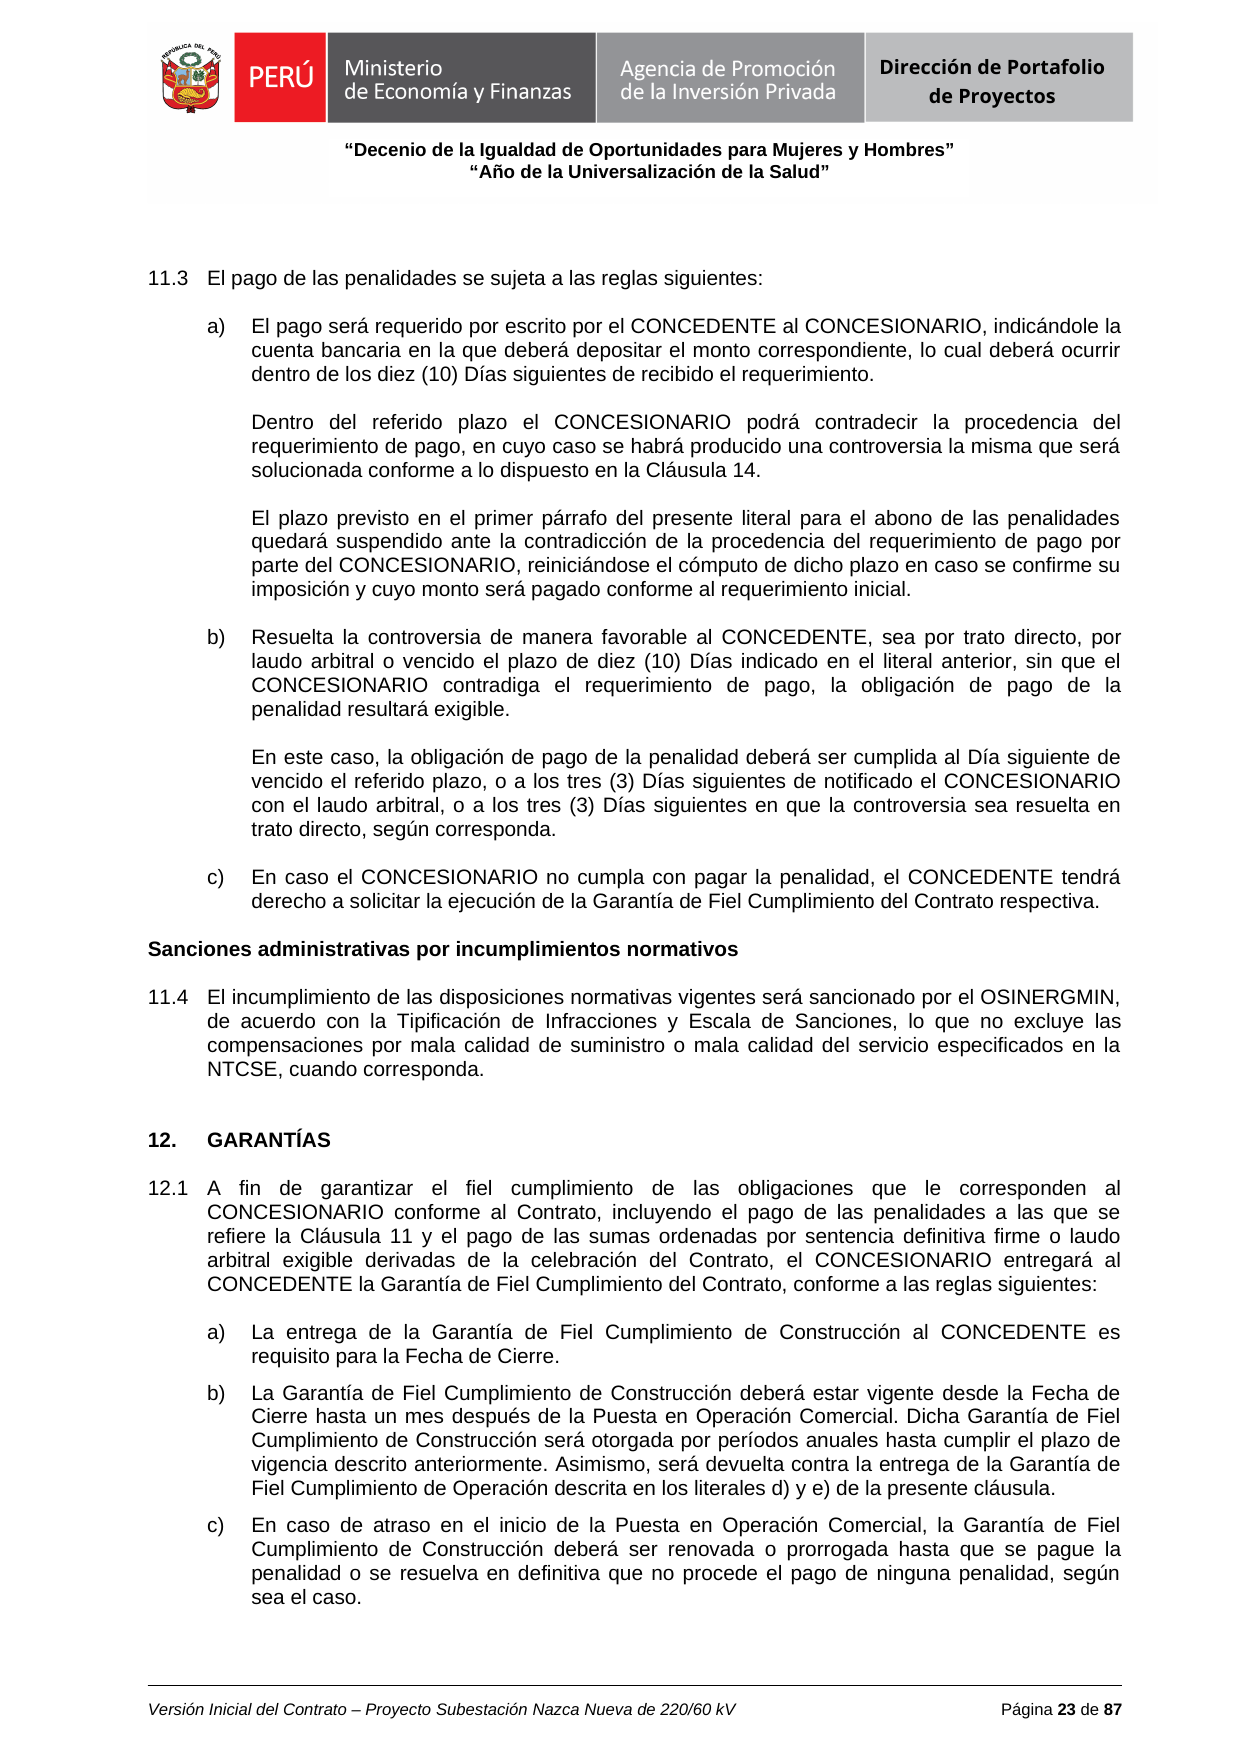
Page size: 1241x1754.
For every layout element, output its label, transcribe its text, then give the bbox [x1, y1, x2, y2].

picture [147, 22, 1158, 204]
list La entrega de la Garantía de Fiel Cumplimiento de Construcción al CONCEDENTE es requisito para la Fecha de Cierre. [207, 1320, 1122, 1368]
list En caso de atraso en el inicio de la Puesta en Operación Comercial, la Garantía de Fiel Cumplimiento de Construcción deberá ser renovada o prorrogada hasta que se pague la penalidad o se resuelva en definitiva que no procede el pago de ninguna penalidad, según sea el caso. [207, 1513, 1122, 1608]
text En este caso, la obligación de pago de la penalidad deberá ser cumplida al Día siguiente de vencido el referido plazo, o a los tres (3) Días siguientes de notificado el CONCESIONARIO con el laudo arbitral, o a los tres (3) Días siguientes en que la controversia sea resuelta en trato directo, según corresponda. [251, 745, 1122, 841]
list El pago de las penalidades se sujeta a las reglas siguientes: [148, 266, 1122, 290]
list Resuelta la controversia de manera favorable al CONCEDENTE, sea por trato directo, por laudo arbitral o vencido el plazo de diez (10) Días indicado en el literal anterior, sin que el CONCESIONARIO contradiga el requerimiento de pago, la obligación de pago de la penalidad resultará exigible. [207, 625, 1122, 721]
text El plazo previsto en el primer párrafo del presente literal para el abono de las penalidades quedará suspendido ante la contradicción de la procedencia del requerimiento de pago por parte del CONCESIONARIO, reiniciándose el cómputo de dicho plazo en caso se confirme su imposición y cuyo monto será pagado conforme al requerimiento inicial. [251, 505, 1122, 601]
list El pago será requerido por escrito por el CONCEDENTE al CONCESIONARIO, indicándole la cuenta bancaria en la que deberá depositar el monto correspondiente, lo cual deberá ocurrir dentro de los diez (10) Días siguientes de recibido el requerimiento. [207, 314, 1122, 386]
list En caso el CONCESIONARIO no cumpla con pagar la penalidad, el CONCEDENTE tendrá derecho a solicitar la ejecución de la Garantía de Fiel Cumplimiento del Contrato respectiva. [207, 865, 1122, 913]
list La Garantía de Fiel Cumplimiento de Construcción deberá estar vigente desde la Fecha de Cierre hasta un mes después de la Puesta en Operación Comercial. Dicha Garantía de Fiel Cumplimiento de Construcción será otorgada por períodos anuales hasta cumplir el plazo de vigencia descrito anteriormente. Asimismo, será devuelta contra la entrega de la Garantía de Fiel Cumplimiento de Operación descrita en los literales d) y e) de la presente cláusula. [207, 1380, 1122, 1500]
list GARANTÍAS [148, 1128, 1122, 1152]
list A fin de garantizar el fiel cumplimiento de las obligaciones que le corresponden al CONCESIONARIO conforme al Contrato, incluyendo el pago de las penalidades a las que se refiere la Cláusula 11 y el pago de las sumas ordenadas por sentencia definitiva firme o laudo arbitral exigible derivadas de la celebración del Contrato, el CONCESIONARIO entregará al CONCEDENTE la Garantía de Fiel Cumplimiento del Contrato, conforme a las reglas siguientes: [148, 1176, 1122, 1296]
text Dentro del referido plazo el CONCESIONARIO podrá contradecir la procedencia del requerimiento de pago, en cuyo caso se habrá producido una controversia la misma que será solucionada conforme a lo dispuesto en la Cláusula 14. [251, 409, 1122, 481]
text Sanciones administrativas por incumplimientos normativos [148, 937, 1122, 961]
list El incumplimiento de las disposiciones normativas vigentes será sancionado por el OSINERGMIN, de acuerdo con la Tipificación de Infracciones y Escala de Sanciones, lo que no excluye las compensaciones por mala calidad de suministro o mala calidad del servicio especificados en la NTCSE, cuando corresponda. [148, 984, 1122, 1080]
